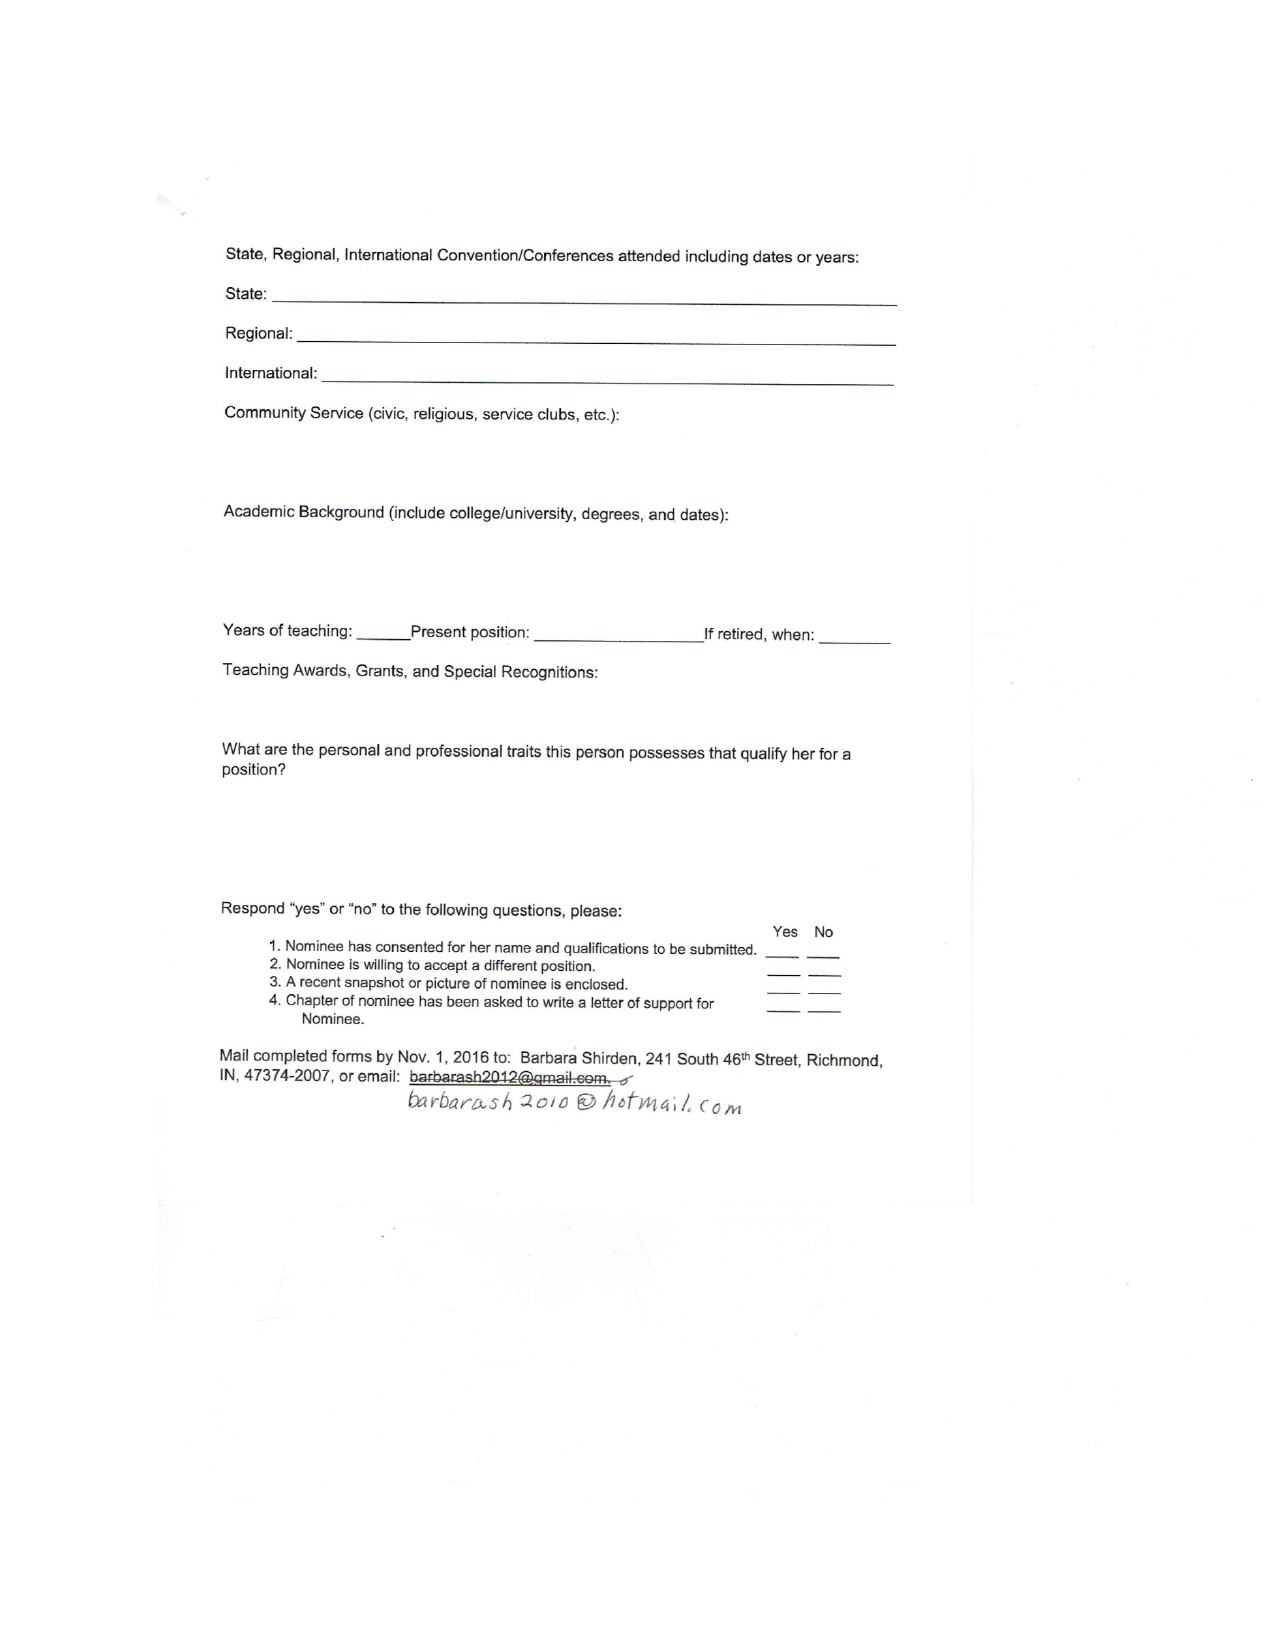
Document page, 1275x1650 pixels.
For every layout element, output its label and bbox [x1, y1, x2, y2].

picture [150, 150, 1272, 1501]
